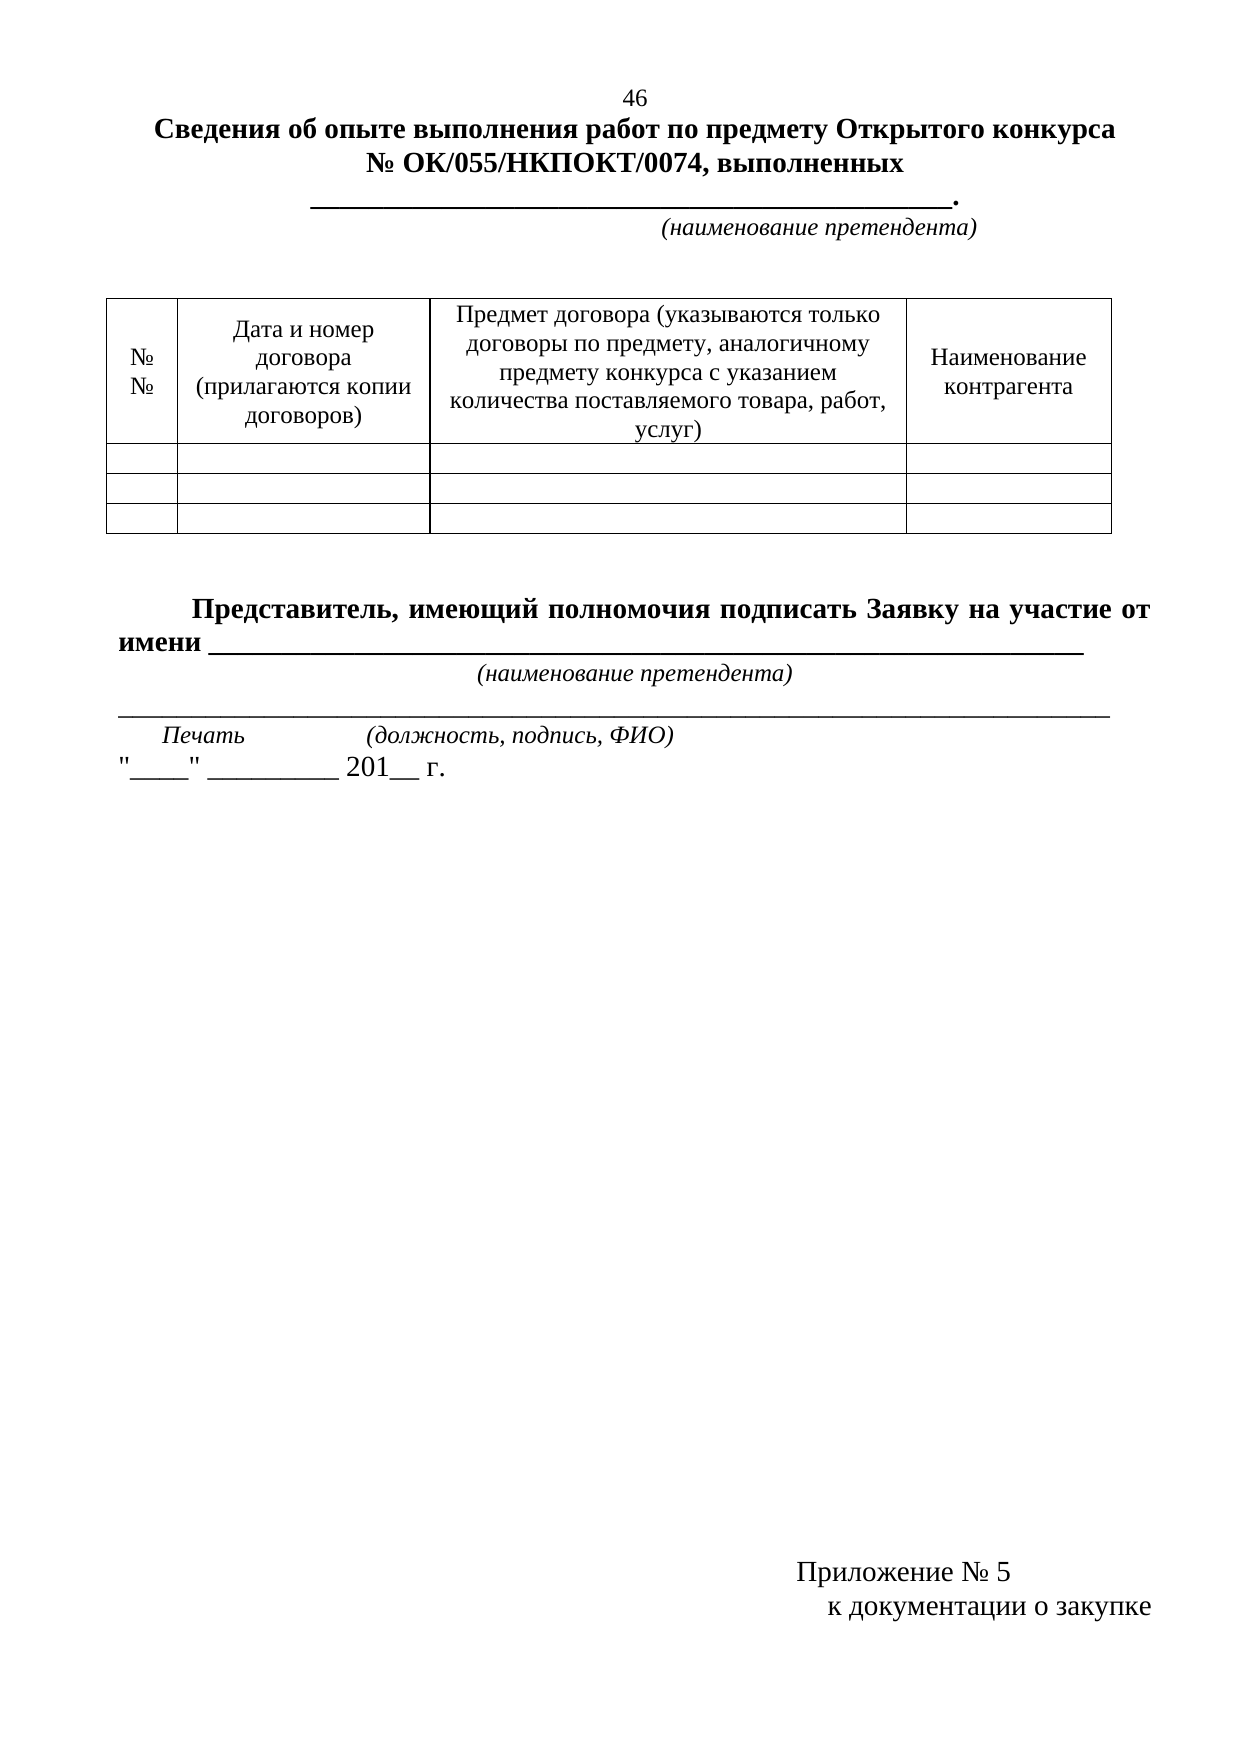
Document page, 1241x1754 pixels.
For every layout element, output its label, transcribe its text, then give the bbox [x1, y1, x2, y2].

text к документации о закупке [118, 1588, 1152, 1621]
table_cell [178, 444, 429, 473]
text Приложение № 5 [118, 1554, 1152, 1588]
text (наименование претендента) [118, 658, 1152, 687]
table_cell [107, 474, 177, 503]
table_header Дата и номер договора (прилагаются копии договоров) [178, 299, 429, 443]
table_header Предмет договора (указываются только договоры по предмету, аналогичному предмету конкурса с указанием количества поставляемого товара, работ, услуг) [431, 299, 906, 443]
text "____" _________ 201__ г. [118, 749, 1152, 783]
table_cell [907, 474, 1111, 503]
table_cell [178, 474, 429, 503]
table_header №№ [107, 299, 177, 443]
table_header Наименование контрагента [907, 299, 1111, 443]
text Сведения об опыте выполнения работ по предмету Открытого конкурса № ОК/055/НКПОКТ/0074, выполненных ____________________________________________. [118, 111, 1152, 212]
table_cell [907, 504, 1111, 532]
table_cell [178, 504, 429, 532]
text ____________________________________________________________________ [118, 687, 1152, 720]
table_cell [107, 444, 177, 473]
subtitle Представитель, имеющий полномочия подписать Заявку на участие от имени ____________________________________________________________ [118, 591, 1152, 658]
text (наименование претендента) [118, 212, 1152, 241]
table_cell [431, 504, 906, 532]
table_cell [431, 444, 906, 473]
table_cell [431, 474, 906, 503]
table_cell [907, 444, 1111, 473]
text Печать (должность, подпись, ФИО) [118, 720, 1152, 749]
table_cell [107, 504, 177, 532]
